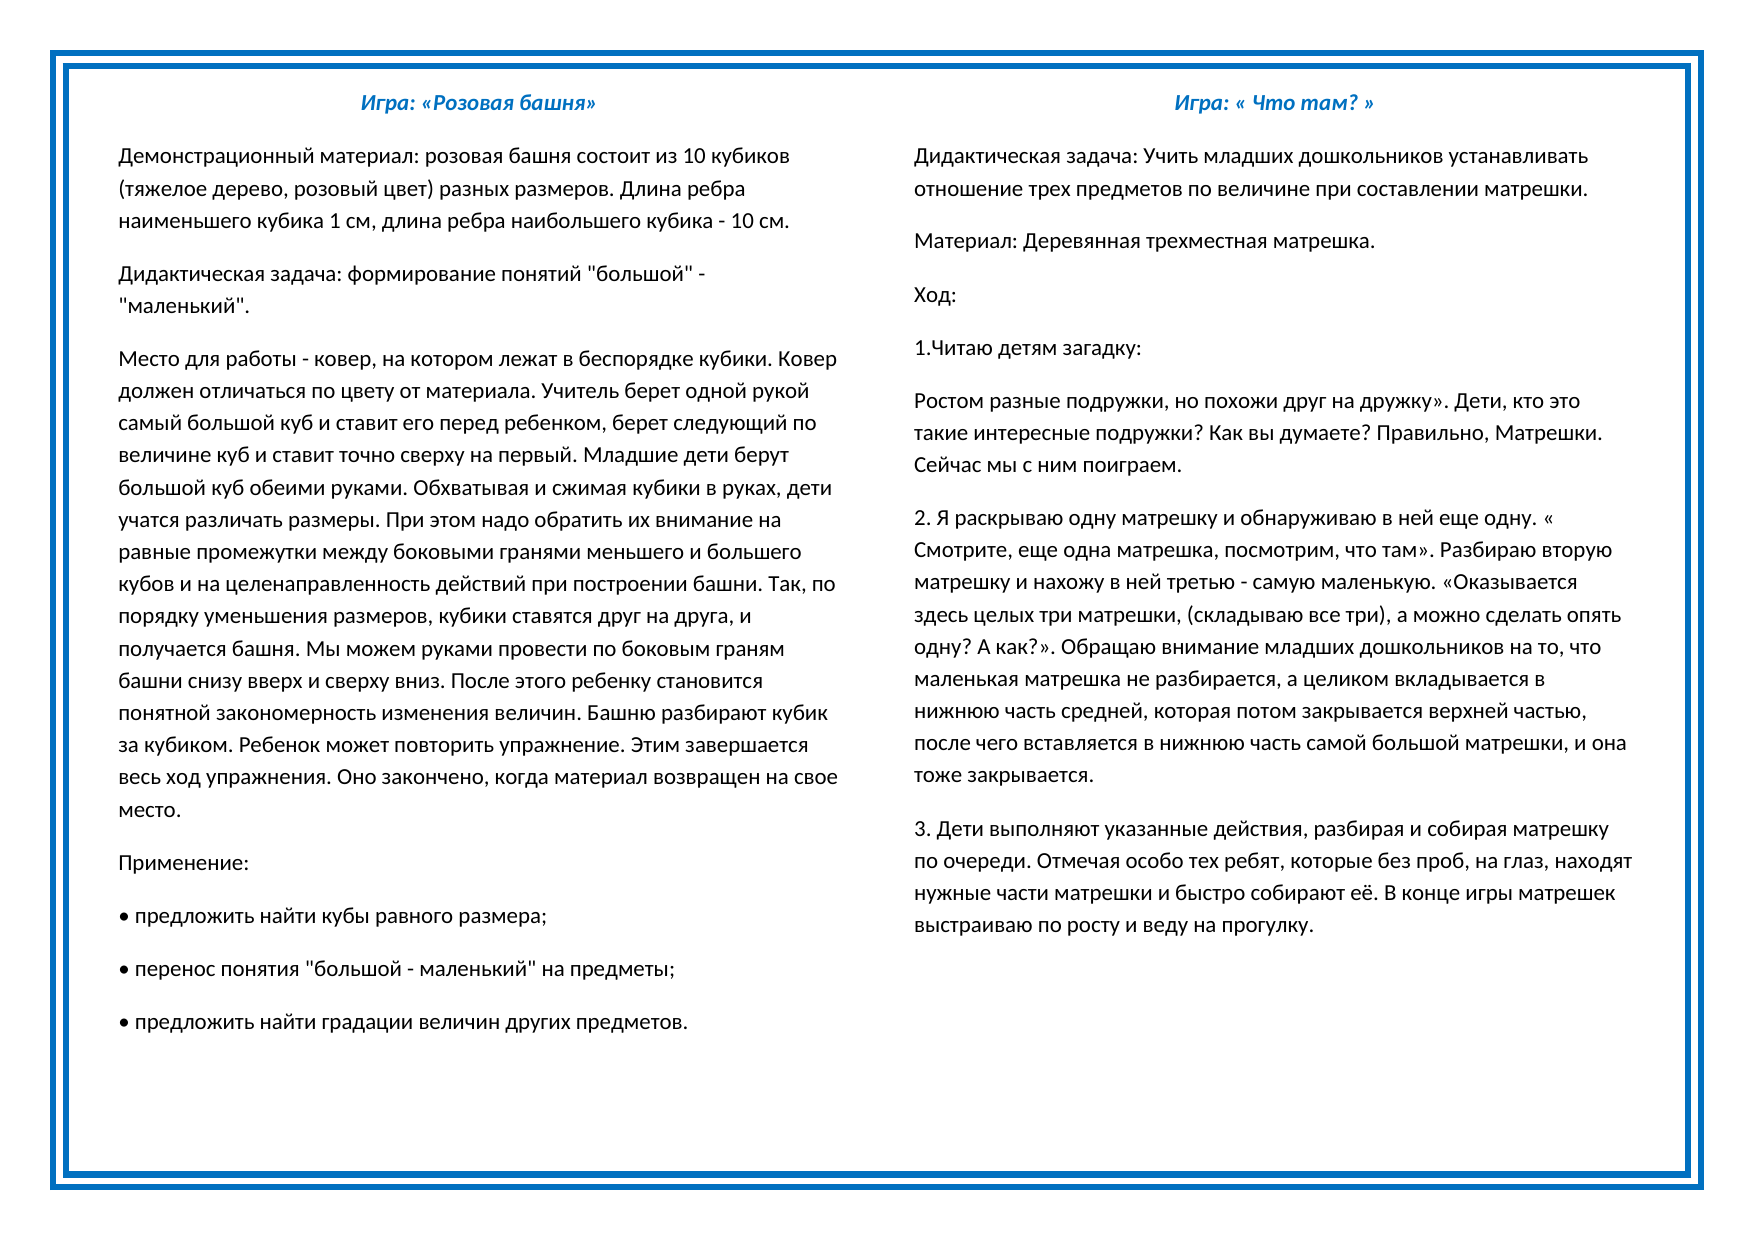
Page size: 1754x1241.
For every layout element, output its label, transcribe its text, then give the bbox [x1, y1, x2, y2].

text Дидактическая задача: формирование понятий "большой" - "маленький". [118, 259, 840, 319]
text Применение: [118, 848, 840, 876]
text Ростом разные подружки, но похожи друг на дружку». Дети, кто это такие интересные подружки? Как вы думаете? Правильно, Матрешки. Сейчас мы с ним поиграем. [914, 386, 1636, 478]
text Демонстрационный материал: розовая башня состоит из 10 кубиков (тяжелое дерево, розовый цвет) разных размеров. Длина ребра наименьшего кубика 1 см, длина ребра наибольшего кубика - 10 см. [118, 141, 840, 234]
text Ход: [914, 280, 1636, 308]
text Материал: Деревянная трехместная матрешка. [914, 227, 1636, 255]
text Место для работы - ковер, на котором лежат в беспорядке кубики. Ковер должен отличаться по цвету от материала. Учитель берет одной рукой самый большой куб и ставит его перед ребенком, берет следующий по величине куб и ставит точно сверху на первый. Младшие дети берут большой куб обеими руками. Обхватывая и сжимая кубики в руках, дети учатся различать размеры. При этом надо обратить их внимание на равные промежутки между боковыми гранями меньшего и большего кубов и на целенаправленность действий при построении башни. Так, по порядку уменьшения размеров, кубики ставятся друг на друга, и получается башня. Мы можем руками провести по боковым граням башни снизу вверх и сверху вниз. После этого ребенку становится понятной закономерность изменения величин. Башню разбирают кубик за кубиком. Ребенок может повторить упражнение. Этим завершается весь ход упражнения. Оно закончено, когда материал возвращен на свое место. [118, 344, 840, 823]
text 2. Я раскрываю одну матрешку и обнаруживаю в ней еще одну. « Смотрите, еще одна матрешка, посмотрим, что там». Разбираю вторую матрешку и нахожу в ней третью - самую маленькую. «Оказывается здесь целых три матрешки, (складываю все три), а можно сделать опять одну? А как?». Обращаю внимание младших дошкольников на то, что маленькая матрешка не разбирается, а целиком вкладывается в нижнюю часть средней, которая потом закрывается верхней частью, после чего вставляется в нижнюю часть самой большой матрешки, и она тоже закрывается. [914, 503, 1636, 789]
text Игра: «Розовая башня» [118, 88, 840, 116]
text • предложить найти градации величин других предметов. [118, 1007, 840, 1035]
text 1.Читаю детям загадку: [914, 333, 1636, 361]
text Игра: « Что там? » [914, 88, 1636, 116]
text Дидактическая задача: Учить младших дошкольников устанавливать отношение трех предметов по величине при составлении матрешки. [914, 141, 1636, 202]
text • перенос понятия "большой - маленький" на предметы; [118, 954, 840, 982]
text 3. Дети выполняют указанные действия, разбирая и собирая матрешку по очереди. Отмечая особо тех ребят, которые без проб, на глаз, находят нужные части матрешки и быстро собирают её. В конце игры матрешек выстраиваю по росту и веду на прогулку. [914, 814, 1636, 938]
text • предложить найти кубы равного размера; [118, 901, 840, 929]
